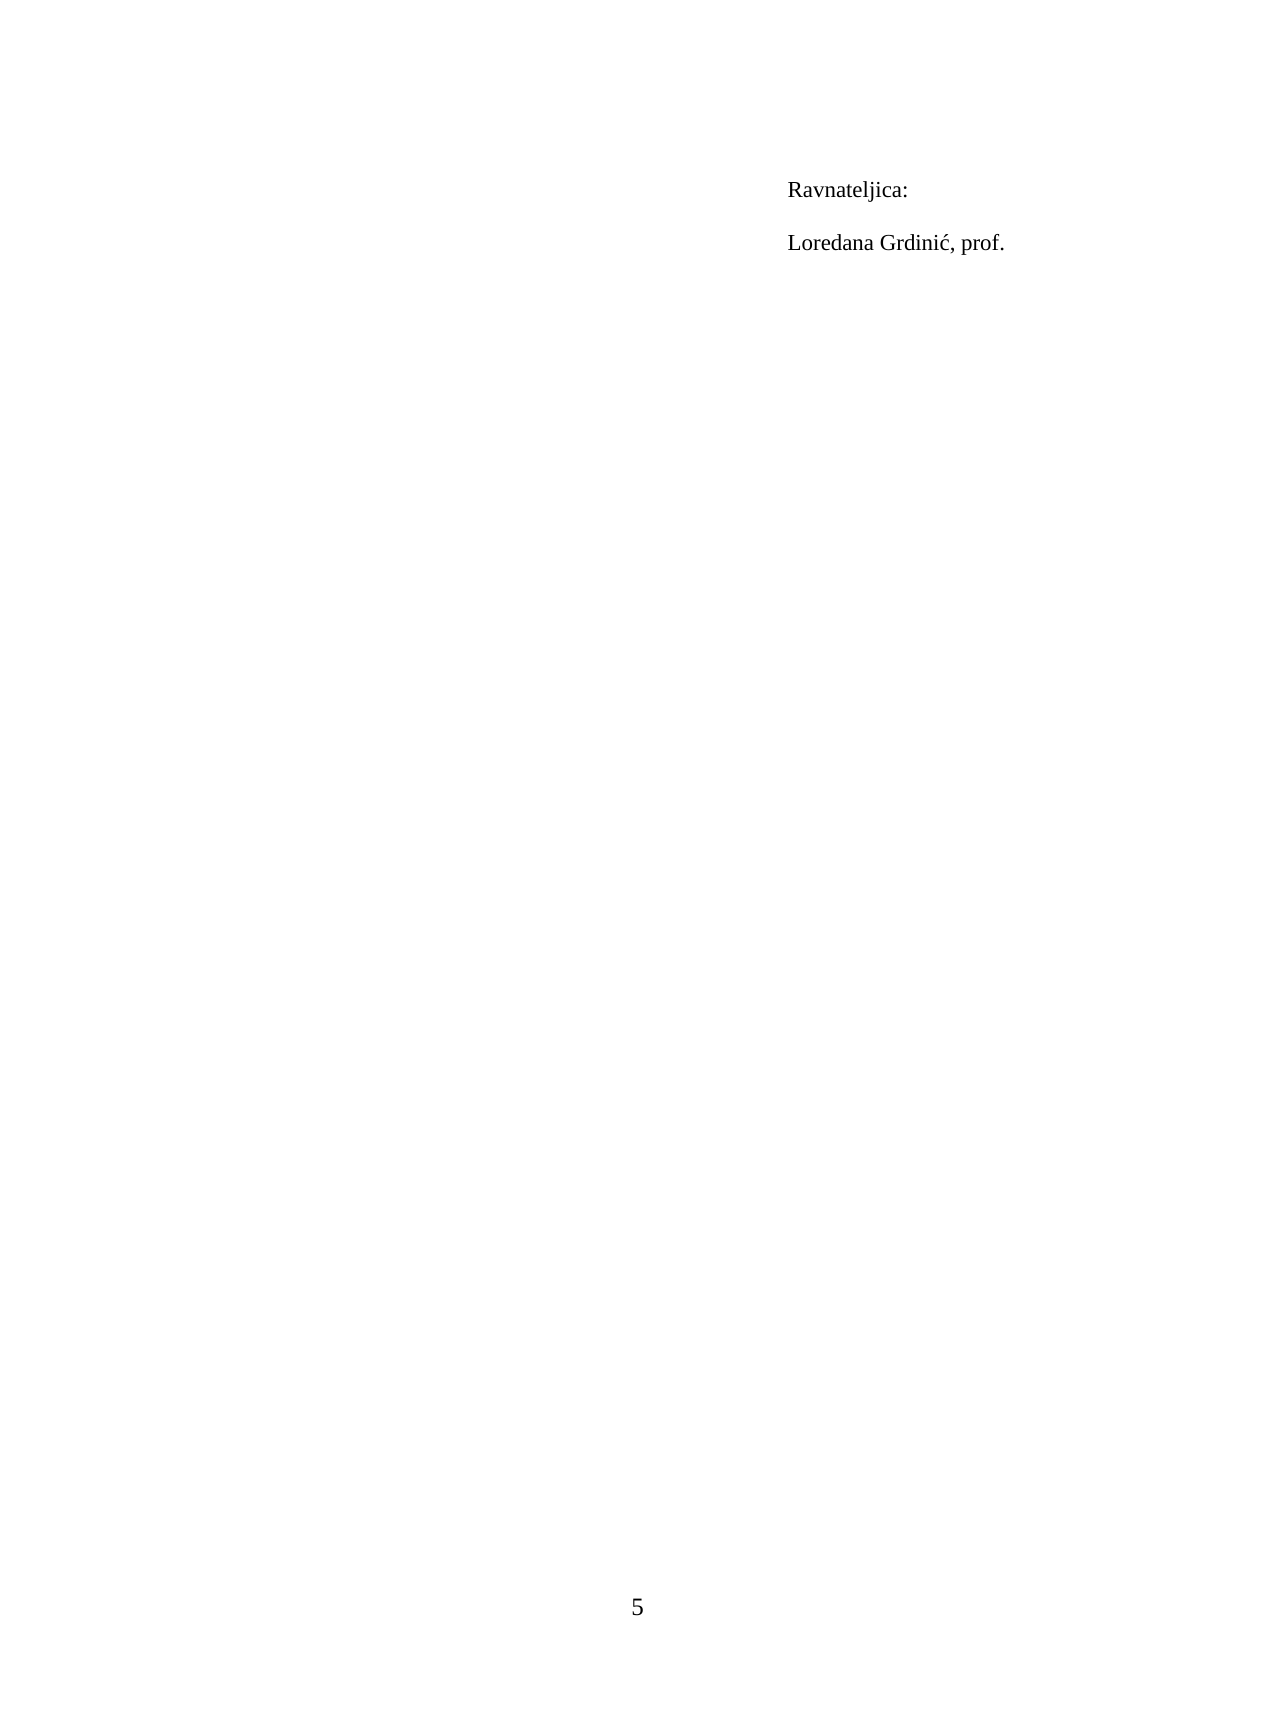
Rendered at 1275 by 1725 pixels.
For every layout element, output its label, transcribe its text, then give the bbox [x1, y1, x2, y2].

text Ravnateljica: [187, 176, 1087, 203]
text Loredana Grdinić, prof. [187, 229, 1087, 255]
